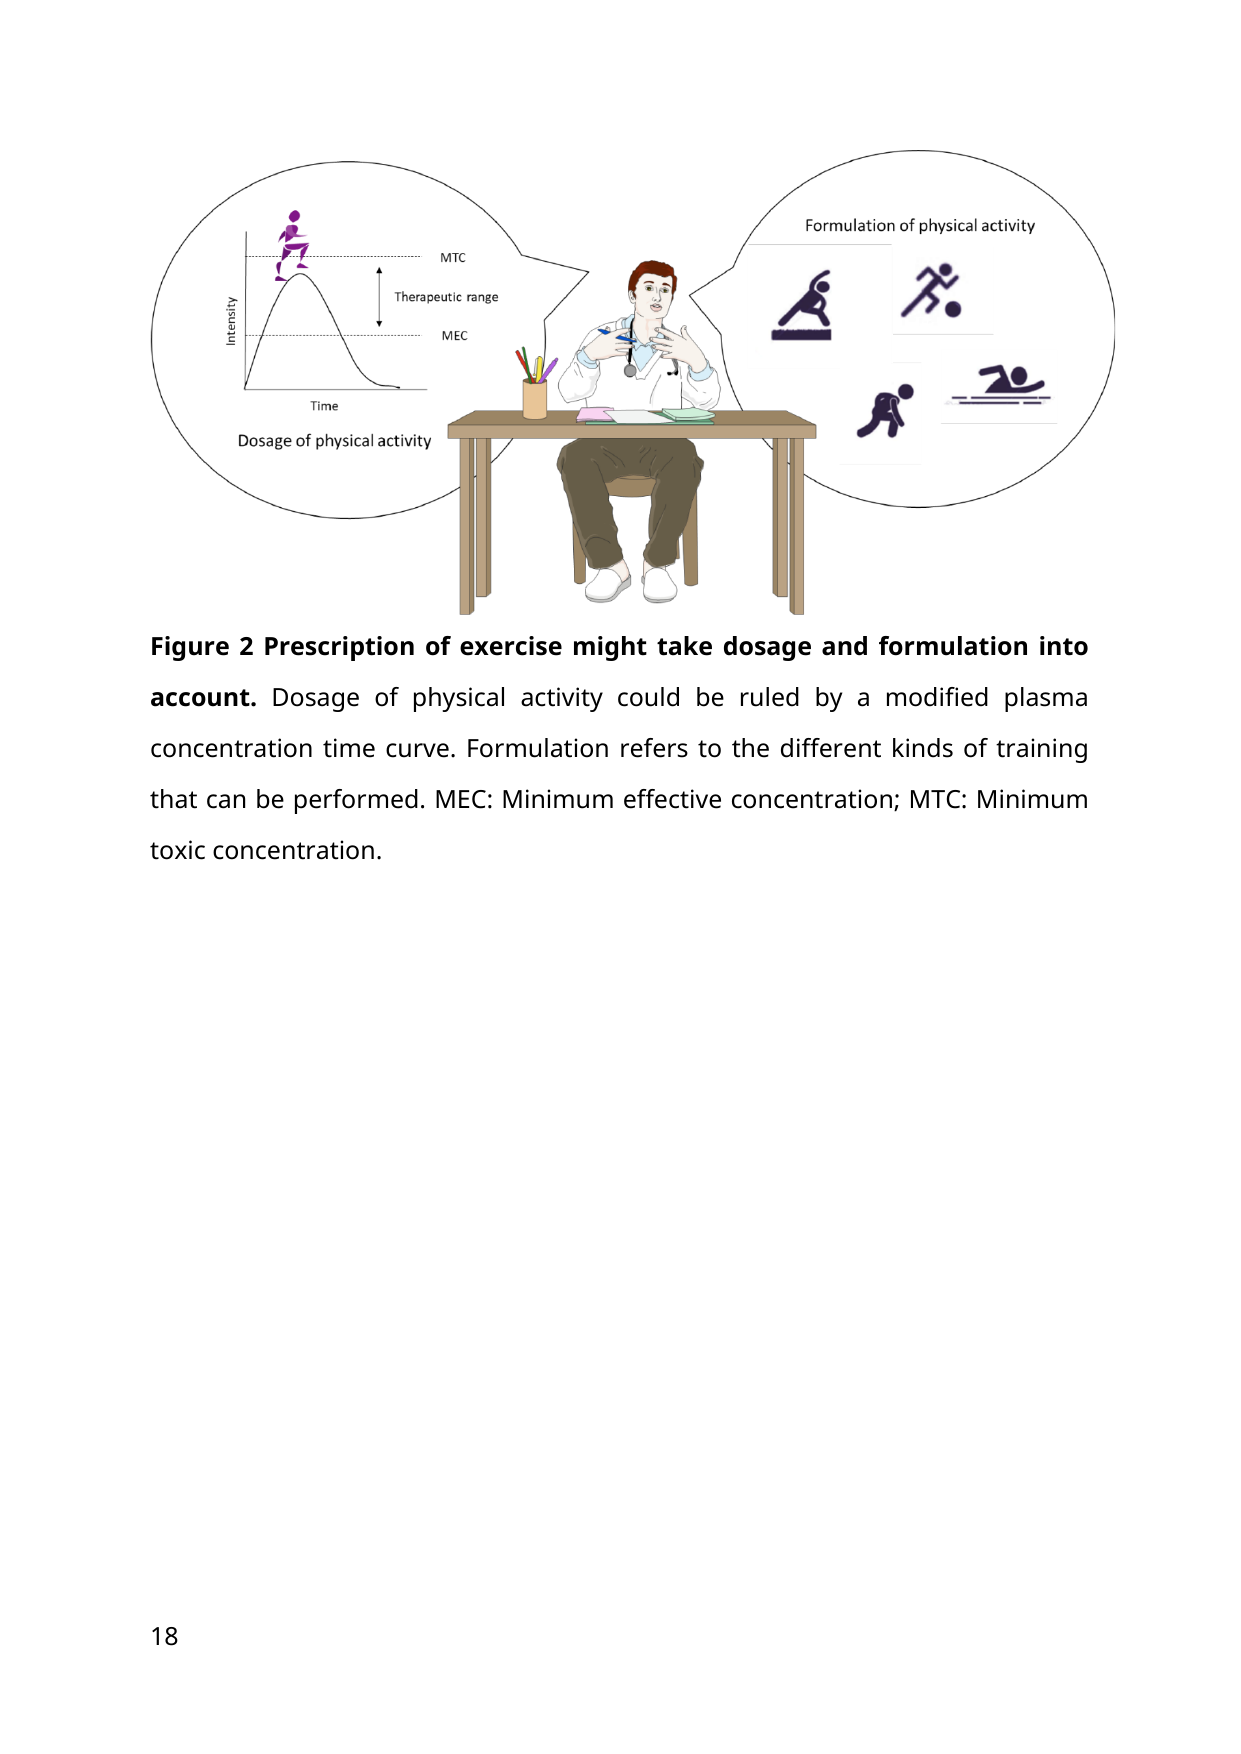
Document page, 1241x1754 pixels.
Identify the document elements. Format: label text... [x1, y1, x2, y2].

text Figure 2 Prescription of exercise might take dosage and formulation into account. Dosage of physical activity could be ruled by a modified plasma concentration time curve. Formulation refers to the different kinds of training that can be performed. MEC: Minimum effective concentration; MTC: Minimum toxic concentration. [150, 628, 1090, 866]
picture [150, 150, 1116, 615]
